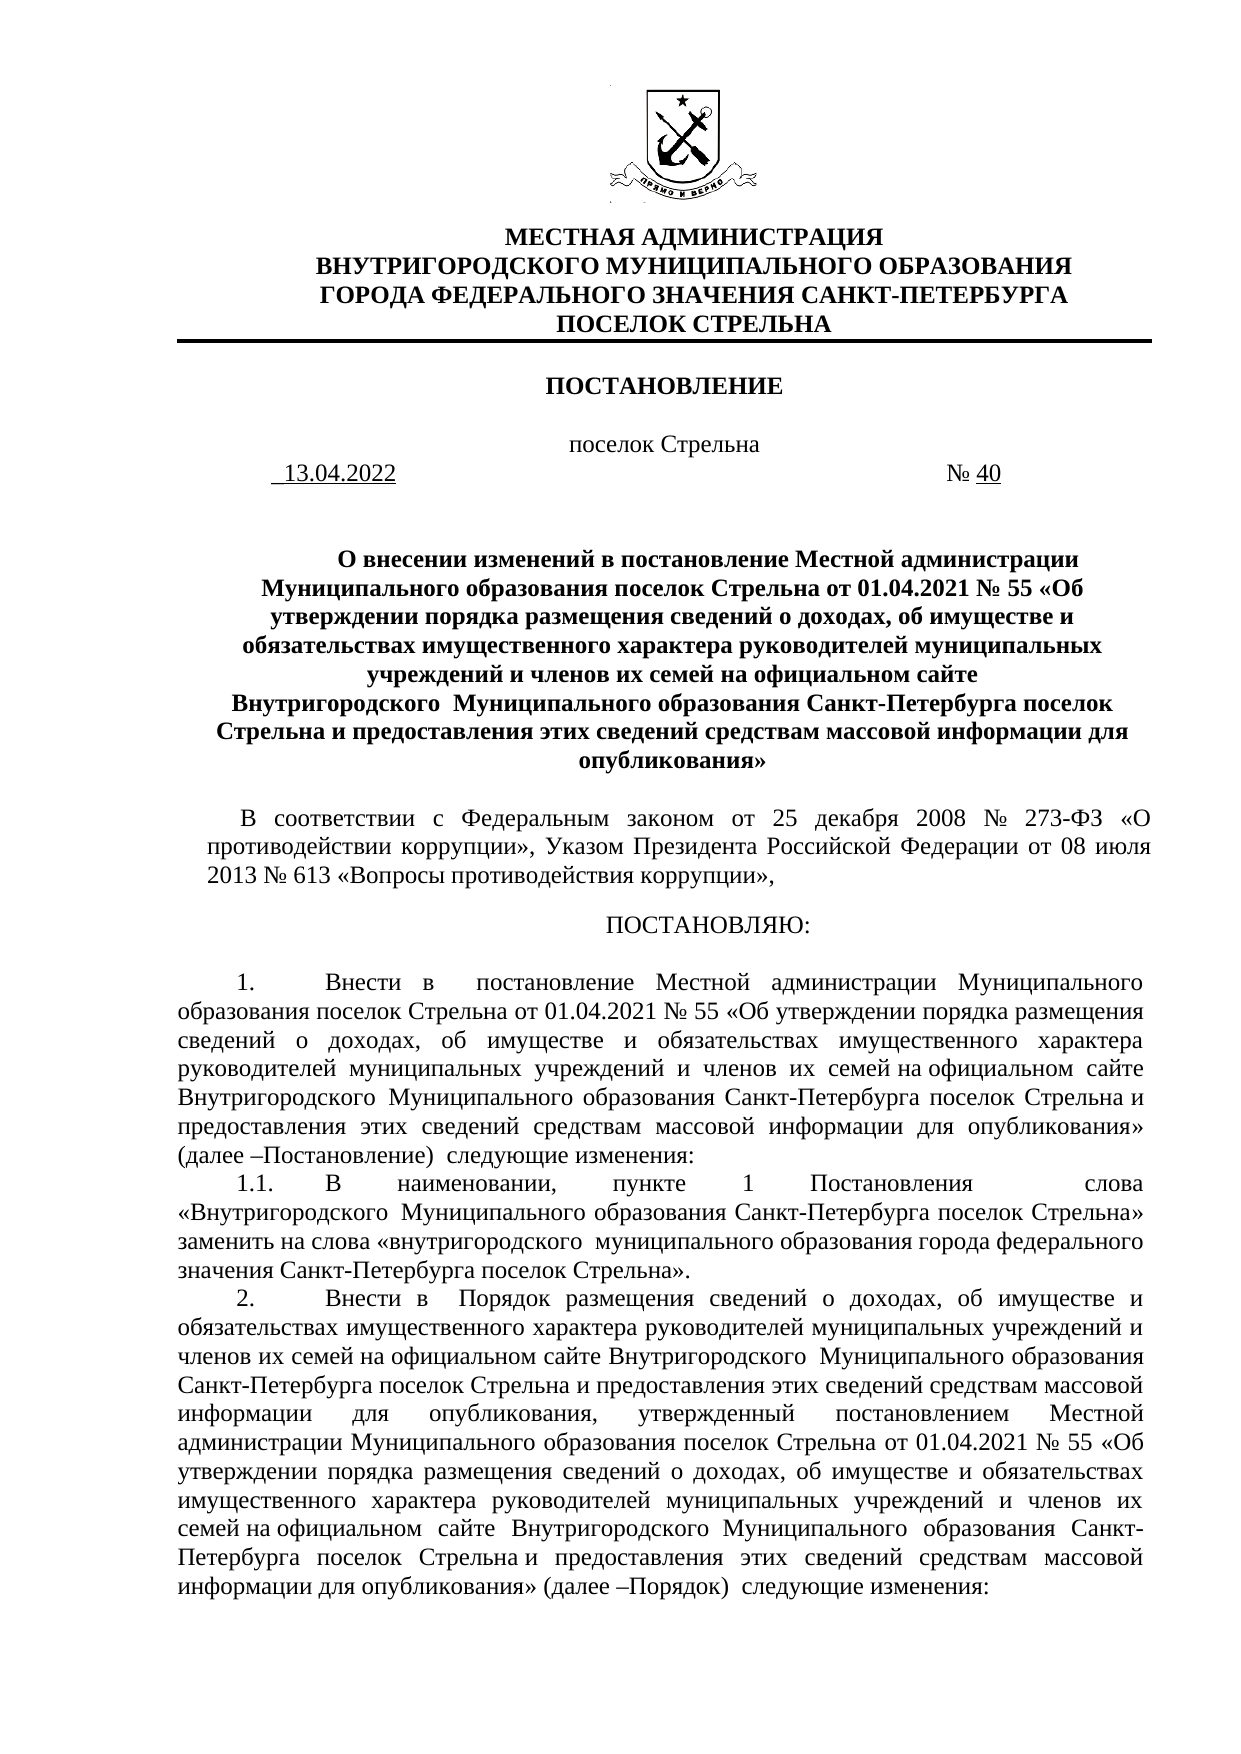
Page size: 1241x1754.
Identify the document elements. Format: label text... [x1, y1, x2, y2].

text ПОСЕЛОК СТРЕЛЬНА [177, 309, 1152, 339]
text ГОРОДА ФЕДЕРАЛЬНОГО ЗНАЧЕНИЯ САНКТ-ПЕТЕРБУРГА [177, 280, 1152, 309]
text _13.04.2022 № 40 [177, 458, 1152, 486]
text поселок Стрельна [177, 429, 1152, 458]
text ВНУТРИГОРОДСКОГО МУНИЦИПАЛЬНОГО ОБРАЗОВАНИЯ [177, 251, 1152, 280]
list В наименовании, пункте 1 Постановления слова «Внутригородского Муниципального образования Санкт-Петербурга поселок Стрельна» заменить на слова «внутригородского муниципального образования города федерального значения Санкт-Петербурга поселок Стрельна». [177, 1168, 1144, 1283]
text О внесении изменений в постановление Местной администрации Муниципального образования поселок Стрельна от 01.04.2021 № 55 «Об утверждении порядка размещения сведений о доходах, об имуществе и обязательствах имущественного характера руководителей муниципальных учреждений и членов их семей на официальном сайте Внутригородского Муниципального образования Санкт-Петербурга поселок Стрельна и предоставления этих сведений средствам массовой информации для опубликования» [201, 544, 1144, 774]
list Внести в постановление Местной администрации Муниципального образования поселок Стрельна от 01.04.2021 № 55 «Об утверждении порядка размещения сведений о доходах, об имуществе и обязательствах имущественного характера руководителей муниципальных учреждений и членов их семей на официальном сайте Внутригородского Муниципального образования Санкт-Петербурга поселок Стрельна и предоставления этих сведений средствам массовой информации для опубликования» (далее –Постановление) следующие изменения: [177, 967, 1144, 1168]
text ПОСТАНОВЛЕНИЕ [177, 371, 1152, 400]
text МЕСТНАЯ АДМИНИСТРАЦИЯ [177, 222, 1152, 251]
list Внести в Порядок размещения сведений о доходах, об имуществе и обязательствах имущественного характера руководителей муниципальных учреждений и членов их семей на официальном сайте Внутригородского Муниципального образования Санкт-Петербурга поселок Стрельна и предоставления этих сведений средствам массовой информации для опубликования, утвержденный постановлением Местной администрации Муниципального образования поселок Стрельна от 01.04.2021 № 55 «Об утверждении порядка размещения сведений о доходах, об имуществе и обязательствах имущественного характера руководителей муниципальных учреждений и членов их семей на официальном сайте Внутригородского Муниципального образования Санкт-Петербурга поселок Стрельна и предоставления этих сведений средствам массовой информации для опубликования» (далее –Порядок) следующие изменения: [177, 1283, 1144, 1600]
text ПОСТАНОВЛЯЮ: [201, 910, 1144, 938]
text В соответствии с Федеральным законом от 25 декабря 2008 № 273-ФЗ «О противодействии коррупции», Указом Президента Российской Федерации от 08 июля 2013 № 613 «Вопросы противодействия коррупции», [207, 803, 1152, 889]
